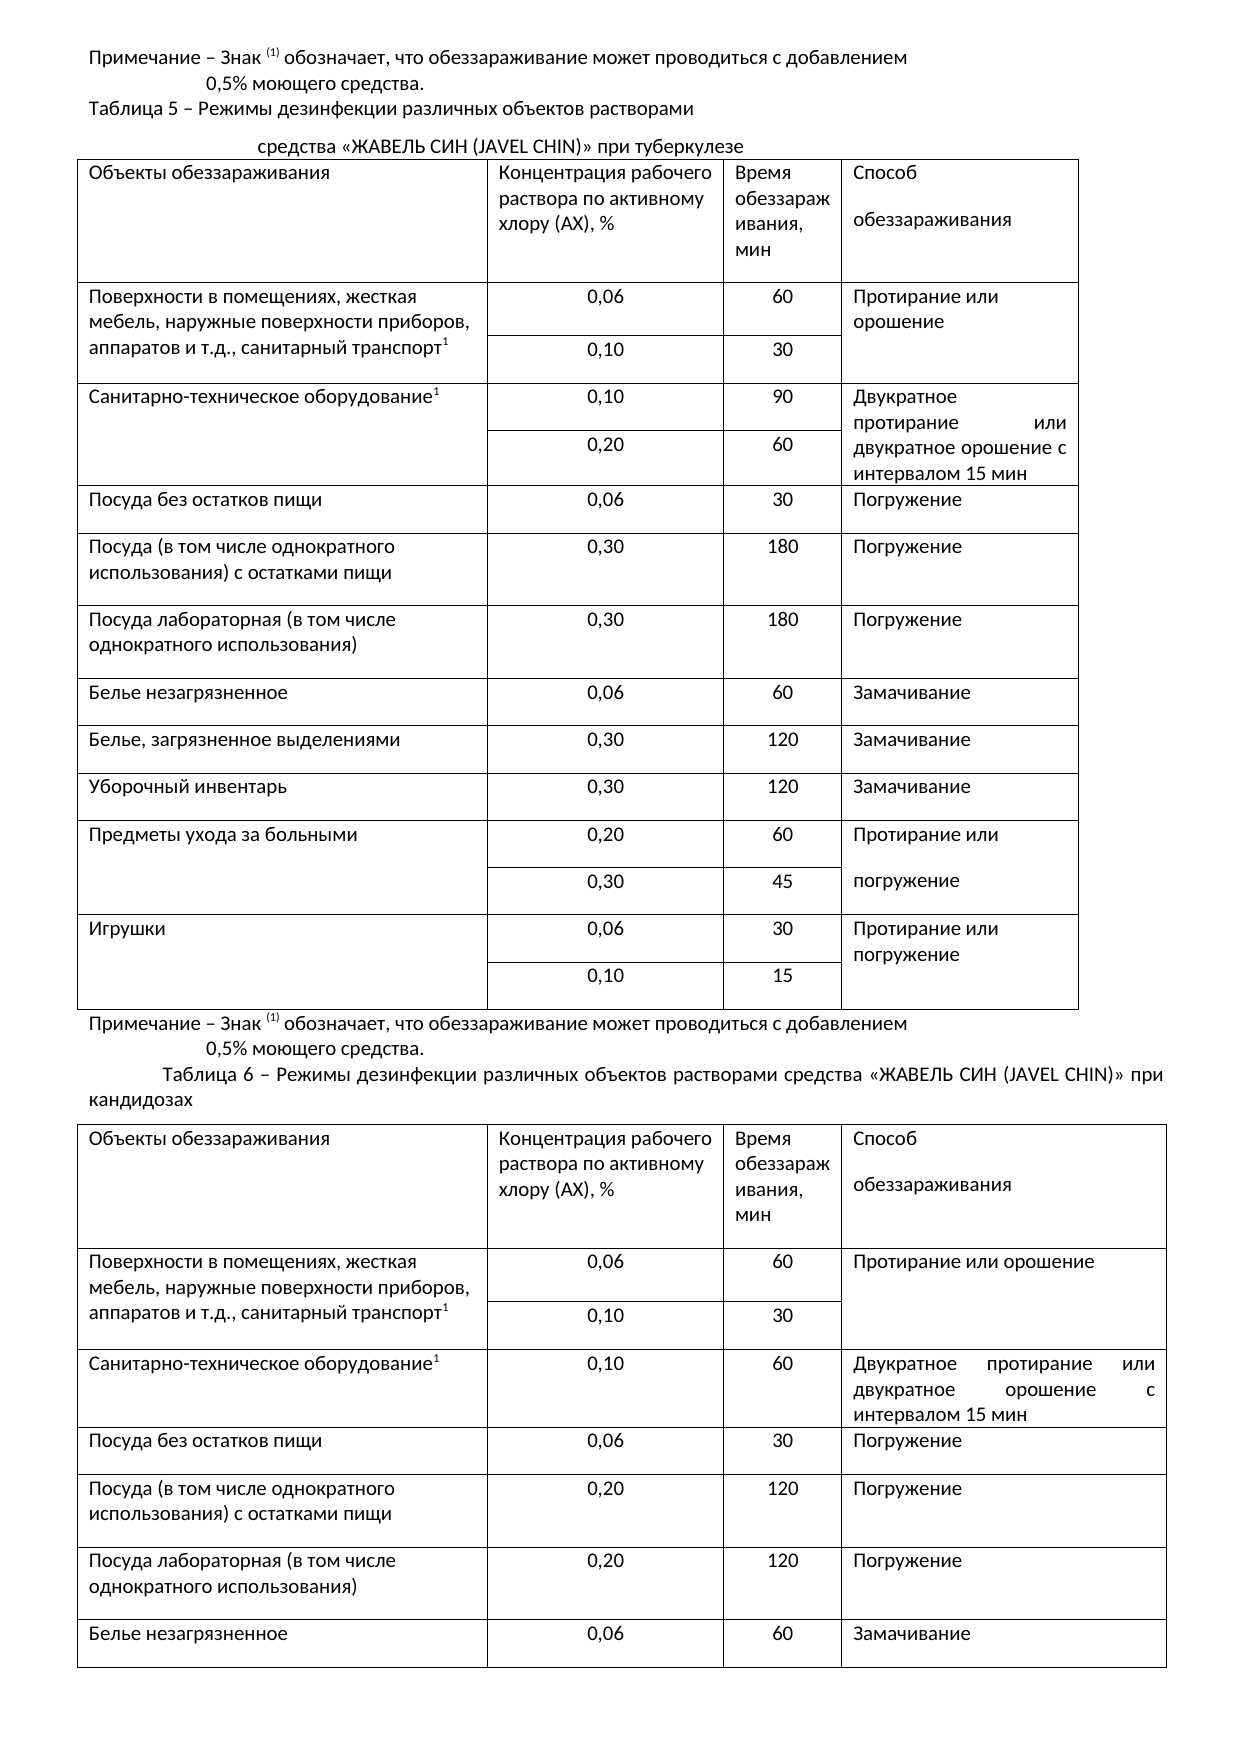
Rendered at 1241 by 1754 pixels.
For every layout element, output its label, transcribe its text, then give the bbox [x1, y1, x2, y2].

table_cell Белье незагрязненное [78, 679, 487, 725]
table_cell 0,06 [488, 486, 723, 532]
text средства «ЖАВЕЛЬ СИН (JAVEL CHIN)» при туберкулезе [89, 133, 1167, 158]
subtitle 0,5% моющего средства. [89, 70, 1167, 95]
subtitle 0,5% моющего средства. [89, 1035, 1167, 1061]
table_cell 0,10 [488, 1350, 723, 1427]
table_cell 60 [724, 1620, 841, 1667]
table_header Объекты обеззараживания [78, 1125, 487, 1248]
table_cell 180 [724, 534, 841, 605]
table_cell Погружение [842, 486, 1078, 532]
table_cell Посуда без остатков пищи [78, 486, 487, 532]
table_cell 0,20 [488, 1548, 723, 1619]
subtitle Примечание – Знак (1) обозначает, что обеззараживание может проводиться с добавлением [89, 1010, 1167, 1035]
table_cell Погружение [842, 1548, 1166, 1619]
text Таблица 5 – Режимы дезинфекции различных объектов растворами [89, 95, 1167, 121]
table_cell Поверхности в помещениях, жесткая мебель, наружные поверхности приборов, аппаратов и т.д., санитарный транспорт1 [78, 1249, 487, 1349]
table_cell 0,06 [488, 679, 723, 725]
table_cell Погружение [842, 534, 1078, 605]
table_cell 0,20 [488, 1475, 723, 1547]
table_cell Белье незагрязненное [78, 1620, 487, 1667]
table_cell Замачивание [842, 679, 1078, 725]
table_cell 180 [724, 606, 841, 678]
table_cell 15 [724, 963, 841, 1009]
table_cell 120 [724, 1475, 841, 1547]
table_cell 60 [724, 431, 841, 485]
table_cell 45 [724, 868, 841, 914]
table_cell 0,30 [488, 534, 723, 605]
table_cell Протирание или погружение [842, 821, 1078, 914]
table_cell 0,10 [488, 963, 723, 1009]
text Таблица 6 – Режимы дезинфекции различных объектов растворами средства «ЖАВЕЛЬ СИН (JAVEL CHIN)» при кандидозах [89, 1061, 1167, 1112]
table_header Время обеззараживания, мин [724, 1125, 841, 1248]
table_cell 30 [724, 915, 841, 962]
table_cell 0,30 [488, 774, 723, 820]
table_cell Замачивание [842, 1620, 1166, 1667]
table_cell 30 [724, 1302, 841, 1349]
table_cell Двукратное протирание или двукратное орошение с интервалом 15 мин [842, 384, 1078, 485]
table_cell 0,06 [488, 1428, 723, 1474]
table_cell 0,06 [488, 915, 723, 962]
table_header Концентрация рабочего раствора по активному хлору (АХ), % [488, 160, 723, 282]
table_cell Погружение [842, 606, 1078, 678]
table_cell Белье, загрязненное выделениями [78, 726, 487, 772]
table_cell 0,10 [488, 336, 723, 382]
table_cell 0,10 [488, 1302, 723, 1349]
table_header Способ обеззараживания [842, 160, 1078, 282]
table_cell 120 [724, 774, 841, 820]
table_cell Протирание или орошение [842, 283, 1078, 382]
table_cell Уборочный инвентарь [78, 774, 487, 820]
table_cell 30 [724, 1428, 841, 1474]
table_cell 90 [724, 384, 841, 430]
table_cell Игрушки [78, 915, 487, 1009]
table_cell 60 [724, 821, 841, 867]
table_cell Двукратное протирание или двукратное орошение с интервалом 15 мин [842, 1350, 1166, 1427]
table_header Время обеззараживания, мин [724, 160, 841, 282]
table_cell Посуда без остатков пищи [78, 1428, 487, 1474]
table_cell Санитарно-техническое оборудование1 [78, 1350, 487, 1427]
table_cell 0,30 [488, 606, 723, 678]
table_cell 0,10 [488, 384, 723, 430]
table_cell Замачивание [842, 726, 1078, 772]
table_cell Протирание или погружение [842, 915, 1078, 1009]
table_cell Протирание или орошение [842, 1249, 1166, 1349]
table_cell 0,06 [488, 283, 723, 335]
table_cell Предметы ухода за больными [78, 821, 487, 914]
table_header Объекты обеззараживания [78, 160, 487, 282]
table_cell Посуда лабораторная (в том числе однократного использования) [78, 606, 487, 678]
table_cell 30 [724, 486, 841, 532]
table_cell 0,06 [488, 1620, 723, 1667]
table_cell Поверхности в помещениях, жесткая мебель, наружные поверхности приборов, аппаратов и т.д., санитарный транспорт1 [78, 283, 487, 382]
table_cell Посуда лабораторная (в том числе однократного использования) [78, 1548, 487, 1619]
table_cell 60 [724, 283, 841, 335]
table_cell 0,20 [488, 431, 723, 485]
table_cell 0,06 [488, 1249, 723, 1301]
table_cell Посуда (в том числе однократного использования) с остатками пищи [78, 534, 487, 605]
subtitle Примечание – Знак (1) обозначает, что обеззараживание может проводиться с добавлением [89, 44, 1167, 70]
table_header Способ обеззараживания [842, 1125, 1166, 1248]
table_cell Погружение [842, 1475, 1166, 1547]
table_cell Замачивание [842, 774, 1078, 820]
table_header Концентрация рабочего раствора по активному хлору (АХ), % [488, 1125, 723, 1248]
table_cell 0,20 [488, 821, 723, 867]
table_cell 120 [724, 1548, 841, 1619]
table_cell Санитарно-техническое оборудование1 [78, 384, 487, 485]
table_cell 30 [724, 336, 841, 382]
table_cell 0,30 [488, 726, 723, 772]
table_cell Погружение [842, 1428, 1166, 1474]
table_cell 60 [724, 679, 841, 725]
table_cell Посуда (в том числе однократного использования) с остатками пищи [78, 1475, 487, 1547]
table_cell 120 [724, 726, 841, 772]
table_cell 0,30 [488, 868, 723, 914]
table_cell 60 [724, 1249, 841, 1301]
table_cell 60 [724, 1350, 841, 1427]
